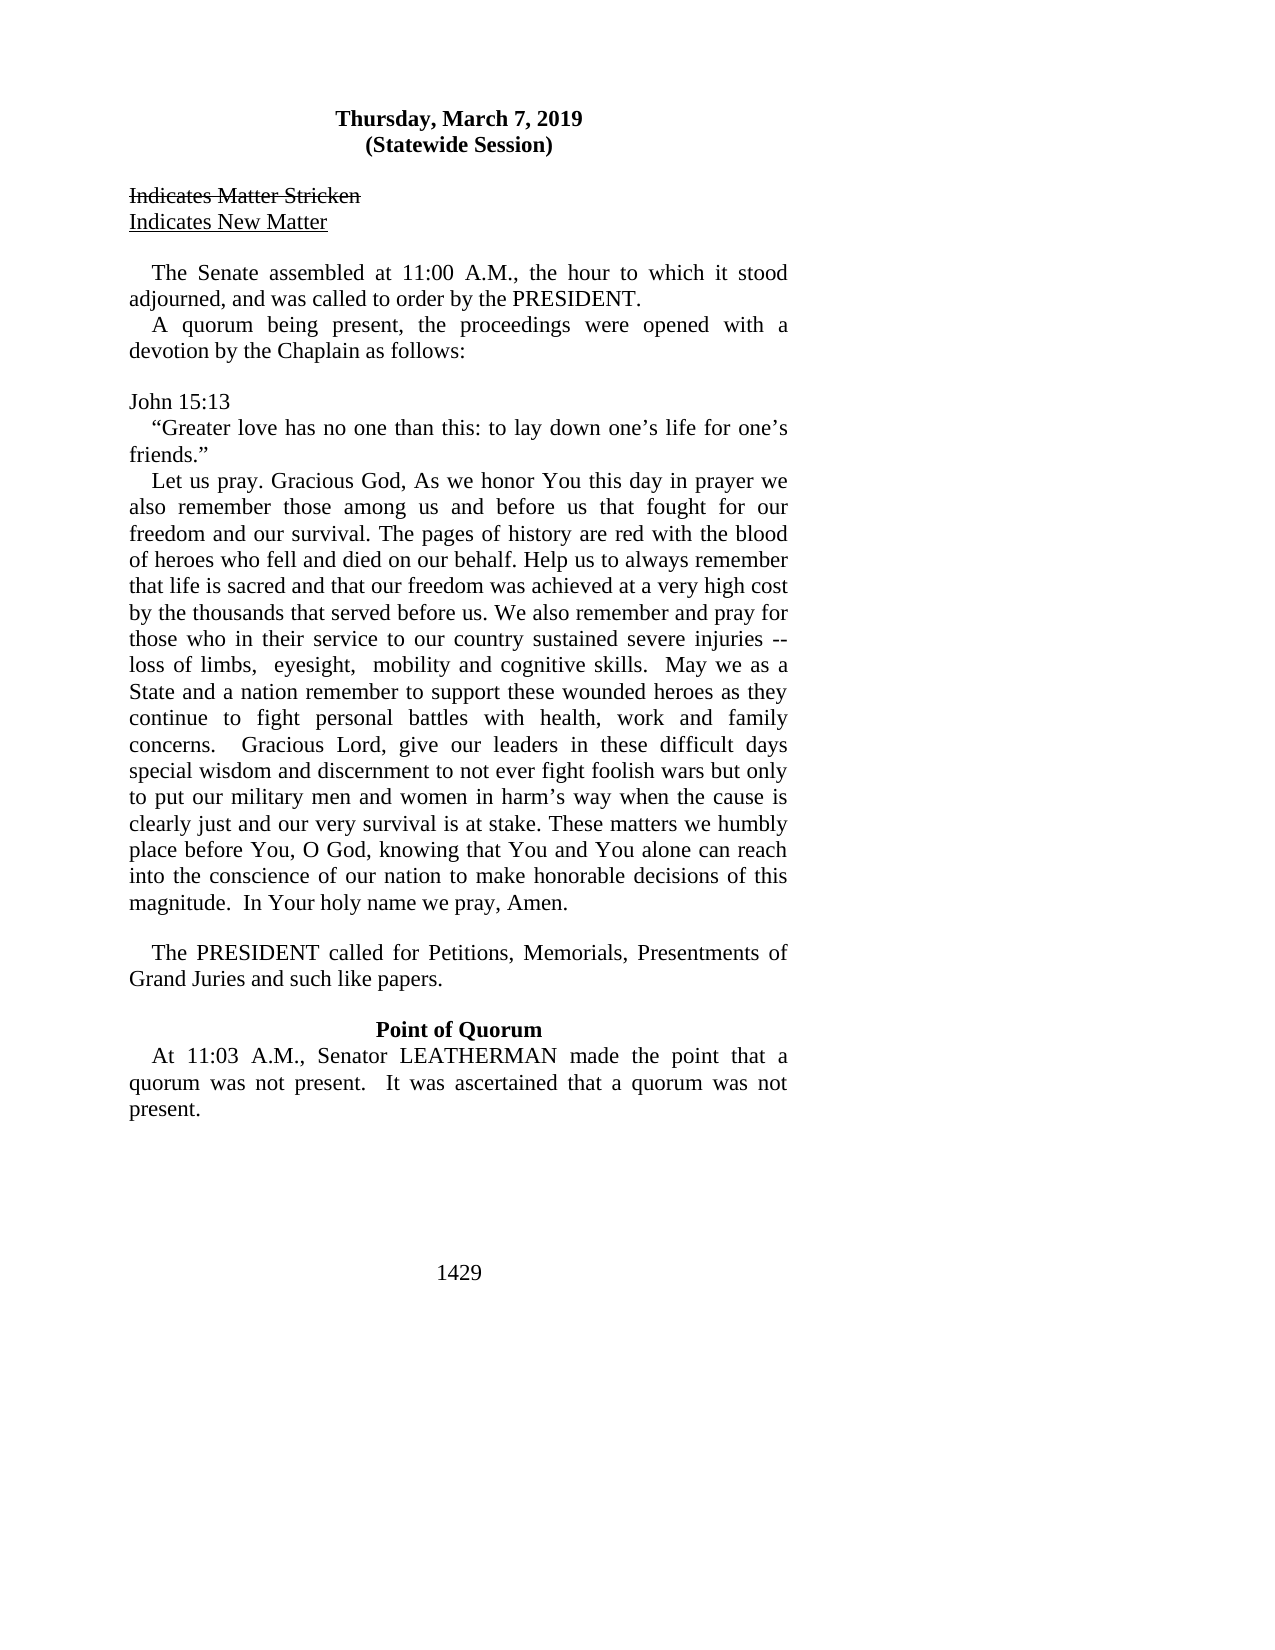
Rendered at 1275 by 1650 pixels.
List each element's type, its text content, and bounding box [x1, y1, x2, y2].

text Point of Quorum [129, 1016, 789, 1042]
text Indicates New Matter [129, 208, 789, 234]
text A quorum being present, the proceedings were opened with a devotion by the Chaplain as follows: [129, 311, 789, 364]
text John 15:13 [129, 388, 789, 414]
text The Senate assembled at 11:00 A.M., the hour to which it stood adjourned, and was called to order by the PRESIDENT. [129, 258, 789, 311]
text The PRESIDENT called for Petitions, Memorials, Presentments of Grand Juries and such like papers. [129, 939, 789, 992]
text Indicates Matter Stricken [129, 182, 789, 208]
text Thursday, March 7, 2019 [129, 105, 789, 131]
text “Greater love has no one than this: to lay down one’s life for one’s friends.” [129, 414, 789, 467]
text At 11:03 A.M., Senator LEATHERMAN made the point that a quorum was not present. It was ascertained that a quorum was not present. [129, 1042, 789, 1121]
text Let us pray. Gracious God, As we honor You this day in prayer we also remember those among us and before us that fought for our freedom and our survival. The pages of history are red with the blood of heroes who fell and died on our behalf. Help us to always remember that life is sacred and that our freedom was achieved at a very high cost by the thousands that served before us. We also remember and pray for those who in their service to our country sustained severe injuries -- loss of limbs, eyesight, mobility and cognitive skills. May we as a State and a nation remember to support these wounded heroes as they continue to fight personal battles with health, work and family concerns. Gracious Lord, give our leaders in these difficult days special wisdom and discernment to not ever fight foolish wars but only to put our military men and women in harm’s way when the cause is clearly just and our very survival is at stake. These matters we humbly place before You, O God, knowing that You and You alone can reach into the conscience of our nation to make honorable decisions of this magnitude. In Your holy name we pray, Amen. [129, 467, 789, 915]
text (Statewide Session) [129, 131, 789, 158]
